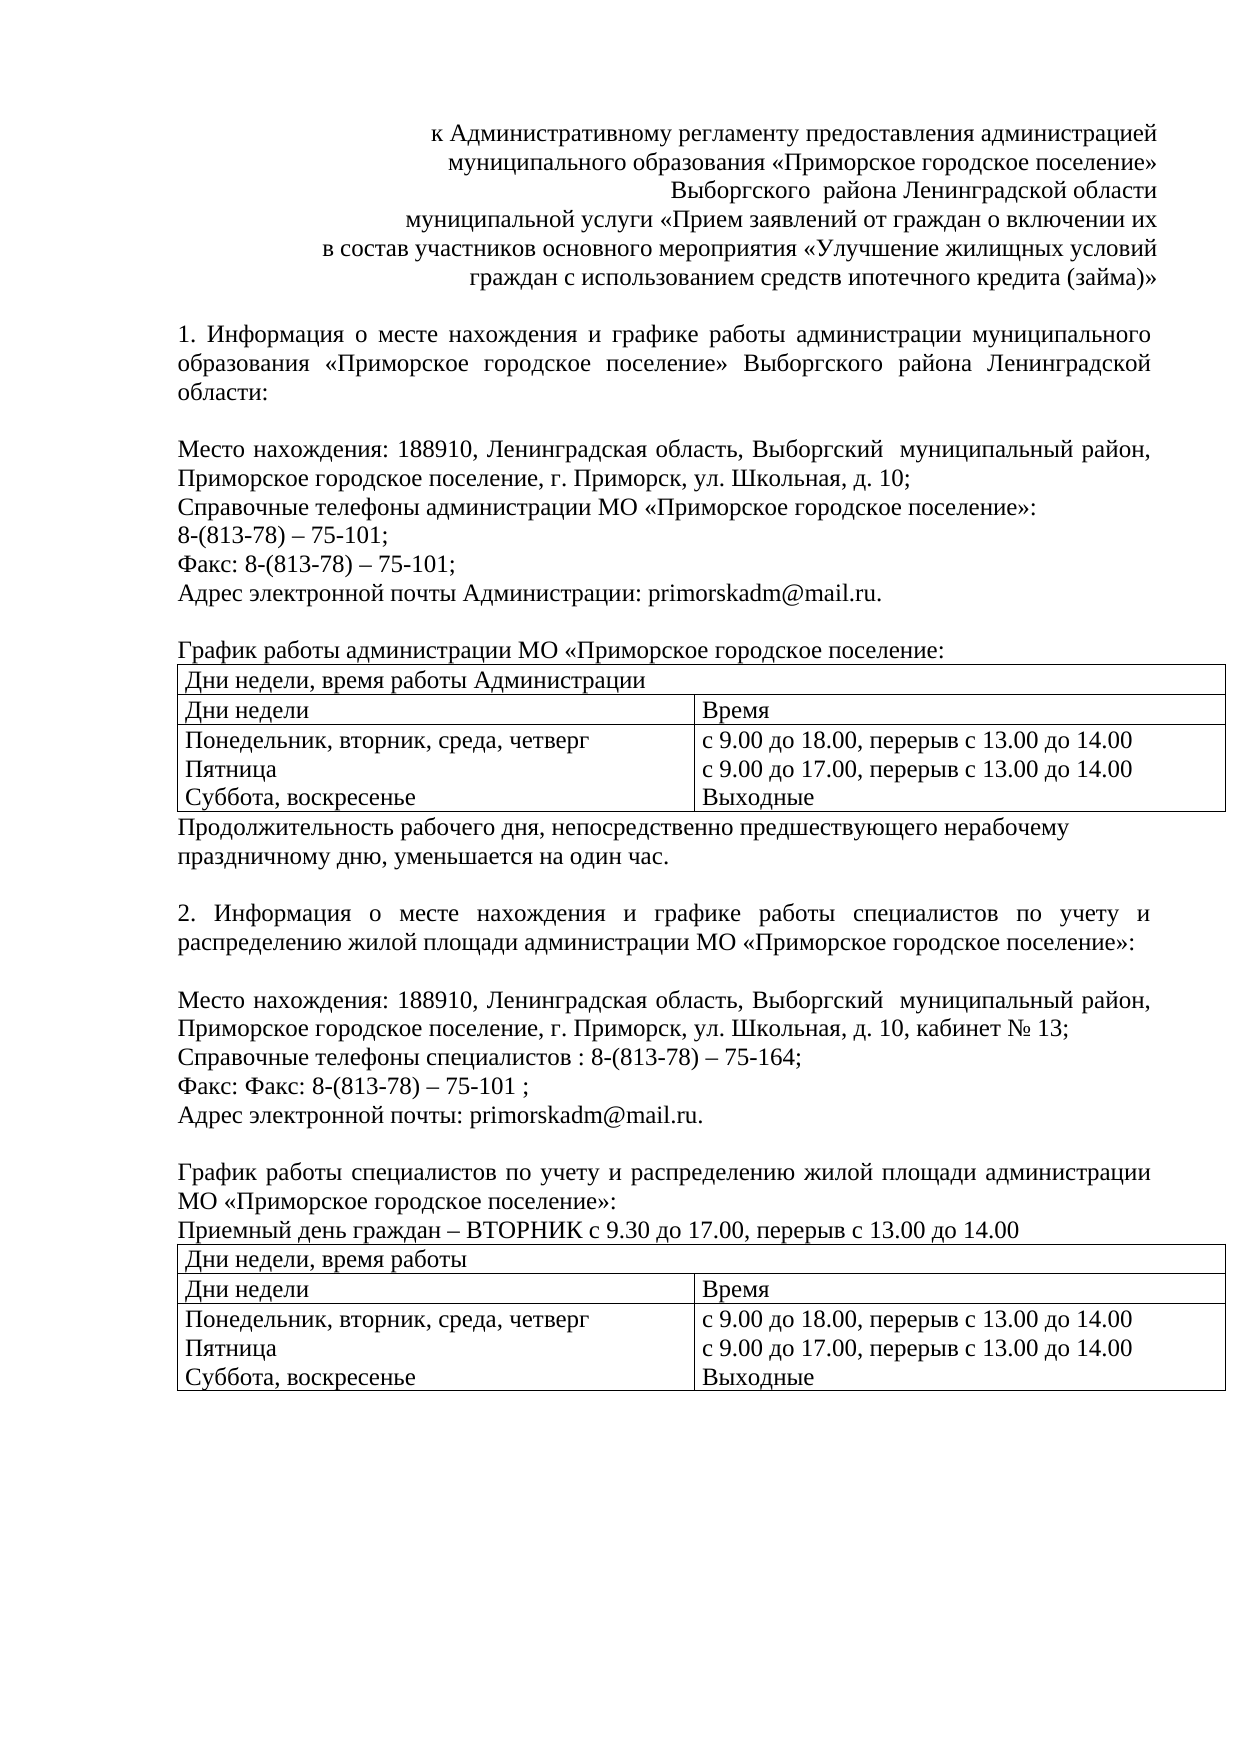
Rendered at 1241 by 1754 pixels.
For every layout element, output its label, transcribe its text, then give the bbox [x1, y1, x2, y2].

text 8-(813-78) – 75-101; [177, 521, 1152, 549]
text граждан с использованием средств ипотечного кредита (займа)» [118, 262, 1157, 291]
text Место нахождения: 188910, Ленинградская область, Выборгский муниципальный район, Приморское городское поселение, г. Приморск, ул. Школьная, д. 10, кабинет № 13; [177, 985, 1152, 1042]
table_cell с 9.00 до 18.00, перерыв с 13.00 до 14.00 [695, 1304, 1225, 1333]
text муниципальной услуги «Прием заявлений от граждан о включении их [118, 204, 1157, 233]
table_cell Дни недели [178, 1274, 694, 1303]
table_cell с 9.00 до 17.00, перерыв с 13.00 до 14.00 Выходные [695, 754, 1225, 811]
table_header Дни недели, время работы Администрации [178, 665, 1225, 694]
text График работы специалистов по учету и распределению жилой площади администрации МО «Приморское городское поселение»: [177, 1157, 1152, 1215]
text муниципального образования «Приморское городское поселение» [118, 147, 1157, 176]
text Факс: 8-(813-78) – 75-101; [177, 549, 1152, 578]
table_cell Пятница Суббота, воскресенье [178, 1333, 694, 1390]
text Приемный день граждан – ВТОРНИК с 9.30 до 17.00, перерыв с 13.00 до 14.00 [177, 1215, 1152, 1243]
text Место нахождения: 188910, Ленинградская область, Выборгский муниципальный район, Приморское городское поселение, г. Приморск, ул. Школьная, д. 10; [177, 434, 1152, 492]
text Факс: Факс: 8-(813-78) – 75-101 ; [177, 1071, 1152, 1100]
table_cell Понедельник, вторник, среда, четверг [178, 725, 694, 754]
text Справочные телефоны специалистов : 8-(813-78) – 75-164; [177, 1042, 1152, 1071]
text Продолжительность рабочего дня, непосредственно предшествующего нерабочему праздничному дню, уменьшается на один час. [177, 812, 1152, 870]
text Адрес электронной почты: primorskadm@mail.ru. [177, 1100, 1152, 1128]
text 1. Информация о месте нахождения и графике работы администрации муниципального образования «Приморское городское поселение» Выборгского района Ленинградской области: [177, 319, 1152, 406]
table_cell с 9.00 до 17.00, перерыв с 13.00 до 14.00 Выходные [695, 1333, 1225, 1390]
table_cell Время [695, 1274, 1225, 1303]
text в состав участников основного мероприятия «Улучшение жилищных условий [118, 233, 1157, 262]
text к Административному регламенту предоставления администрацией [118, 118, 1157, 147]
table_cell Дни недели [178, 695, 694, 724]
text 2. Информация о месте нахождения и графике работы специалистов по учету и распределению жилой площади администрации МО «Приморское городское поселение»: [177, 898, 1152, 956]
table_cell с 9.00 до 18.00, перерыв с 13.00 до 14.00 [695, 725, 1225, 754]
table_header Дни недели, время работы [178, 1245, 1225, 1273]
text Адрес электронной почты Администрации: primorskadm@mail.ru. [177, 578, 1152, 607]
text Выборгского района Ленинградской области [118, 176, 1157, 204]
text График работы администрации МО «Приморское городское поселение: [177, 636, 1152, 664]
table_cell Понедельник, вторник, среда, четверг [178, 1304, 694, 1333]
text Справочные телефоны администрации МО «Приморское городское поселение»: [177, 492, 1152, 521]
table_cell Пятница Суббота, воскресенье [178, 754, 694, 811]
table_cell Время [695, 695, 1225, 724]
